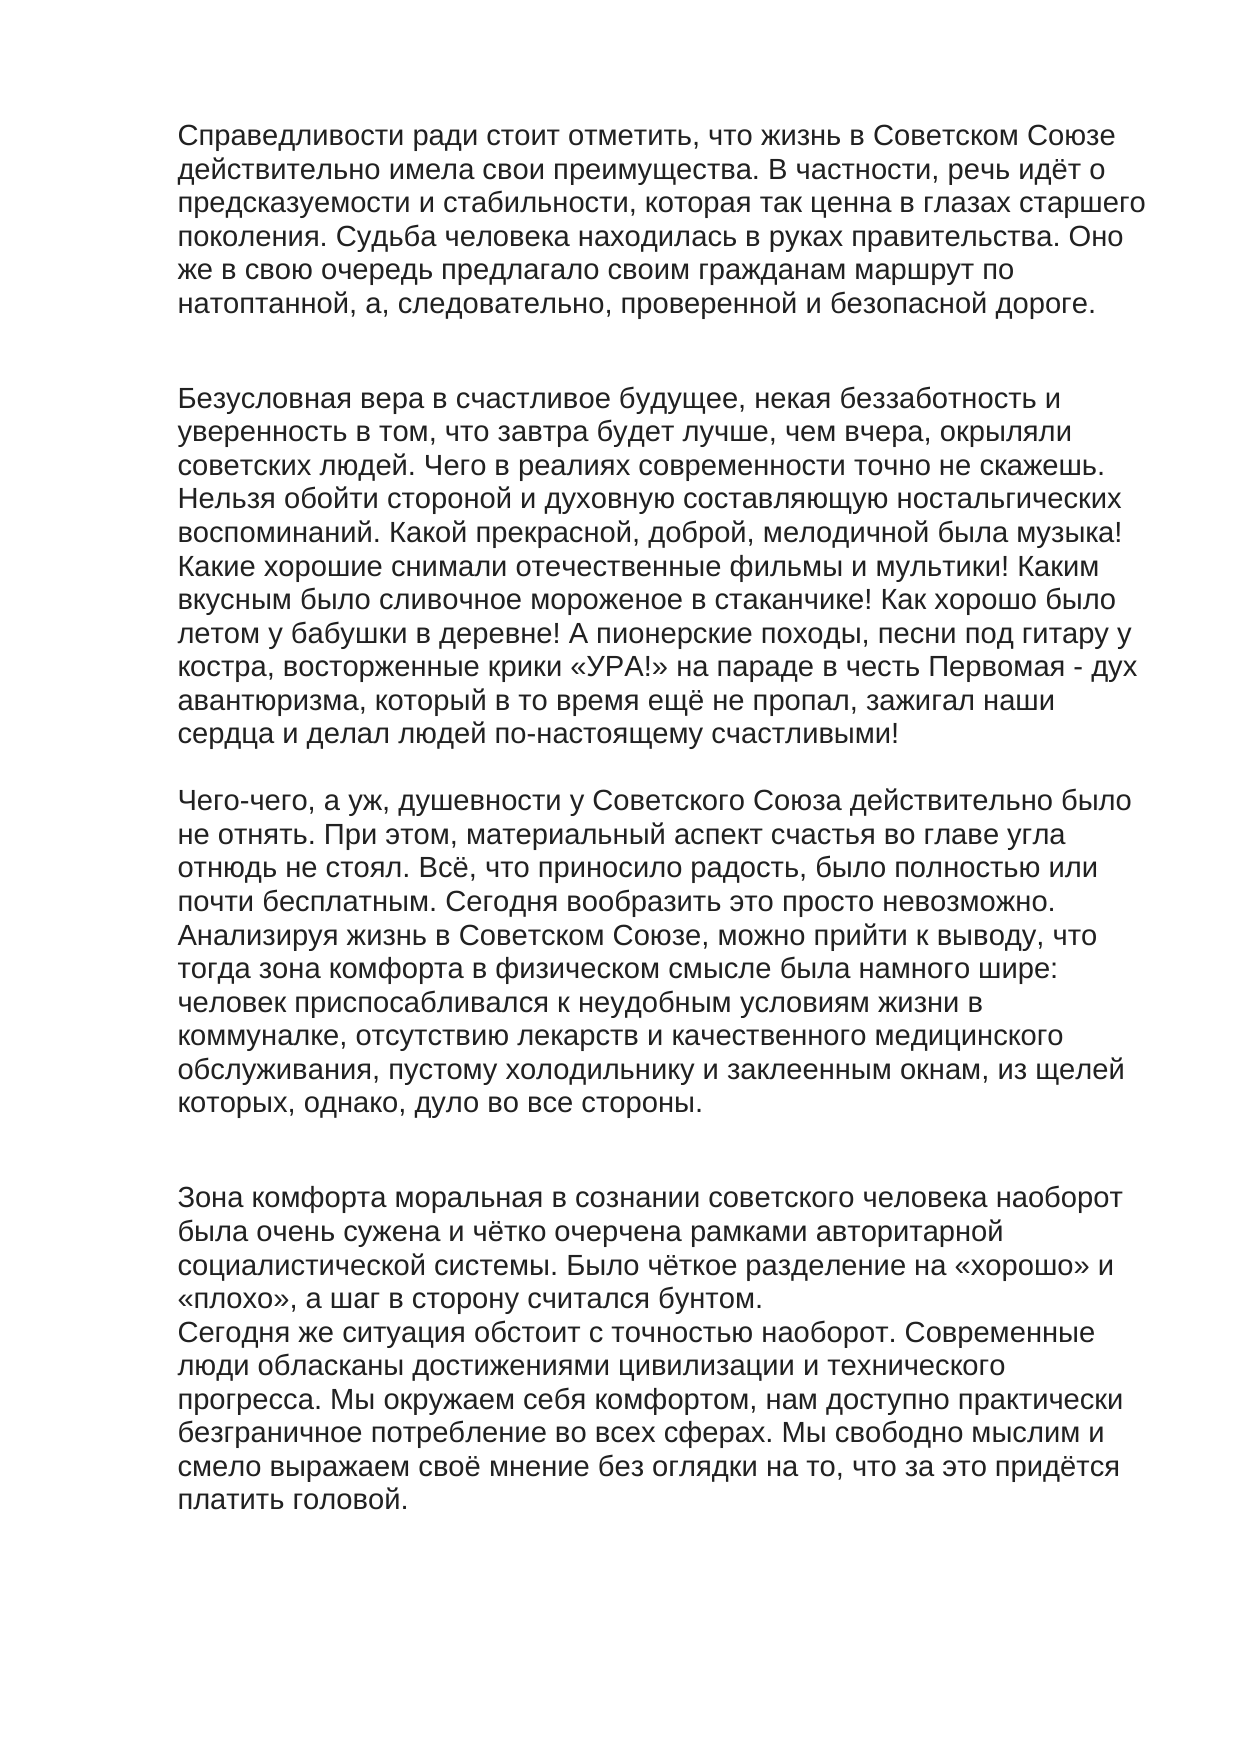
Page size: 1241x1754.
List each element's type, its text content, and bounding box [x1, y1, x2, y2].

text Зона комфорта моральная в сознании советского человека наоборот была очень сужена и чётко очерчена рамками авторитарной социалистической системы. Было чёткое разделение на «хорошо» и «плохо», а шаг в сторону считался бунтом. [177, 1180, 1152, 1314]
text Сегодня же ситуация обстоит с точностью наоборот. Современные люди обласканы достижениями цивилизации и технического прогресса. Мы окружаем себя комфортом, нам доступно практически безграничное потребление во всех сферах. Мы свободно мыслим и смело выражаем своё мнение без оглядки на то, что за это придётся платить головой. [177, 1314, 1152, 1544]
text Чего-чего, а уж, душевности у Советского Союза действительно было не отнять. При этом, материальный аспект счастья во главе угла отнюдь не стоял. Всё, что приносило радость, было полностью или почти бесплатным. Сегодня вообразить это просто невозможно. [177, 783, 1152, 918]
text Безусловная вера в счастливое будущее, некая беззаботность и уверенность в том, что завтра будет лучше, чем вчера, окрыляли советских людей. Чего в реалиях современности точно не скажешь. [177, 381, 1152, 482]
text Анализируя жизнь в Советском Союзе, можно прийти к выводу, что тогда зона комфорта в физическом смысле была намного шире: человек приспосабливался к неудобным условиям жизни в коммуналке, отсутствию лекарств и качественного медицинского обслуживания, пустому холодильнику и заклеенным окнам, из щелей которых, однако, дуло во все стороны. [177, 918, 1152, 1147]
text Справедливости ради стоит отметить, что жизнь в Советском Союзе действительно имела свои преимущества. В частности, речь идёт о предсказуемости и стабильности, которая так ценна в глазах старшего поколения. Судьба человека находилась в руках правительства. Оно же в свою очередь предлагало своим гражданам маршрут по натоптанной, а, следовательно, проверенной и безопасной дороге. [177, 118, 1152, 347]
text Нельзя обойти стороной и духовную составляющую ностальгических воспоминаний. Какой прекрасной, доброй, мелодичной была музыка! Какие хорошие снимали отечественные фильмы и мультики! Каким вкусным было сливочное мороженое в стаканчике! Как хорошо было летом у бабушки в деревне! А пионерские походы, песни под гитару у костра, восторженные крики «УРА!» на параде в честь Первомая - дух авантюризма, который в то время ещё не пропал, зажигал наши сердца и делал людей по-настоящему счастливыми! [177, 482, 1152, 750]
